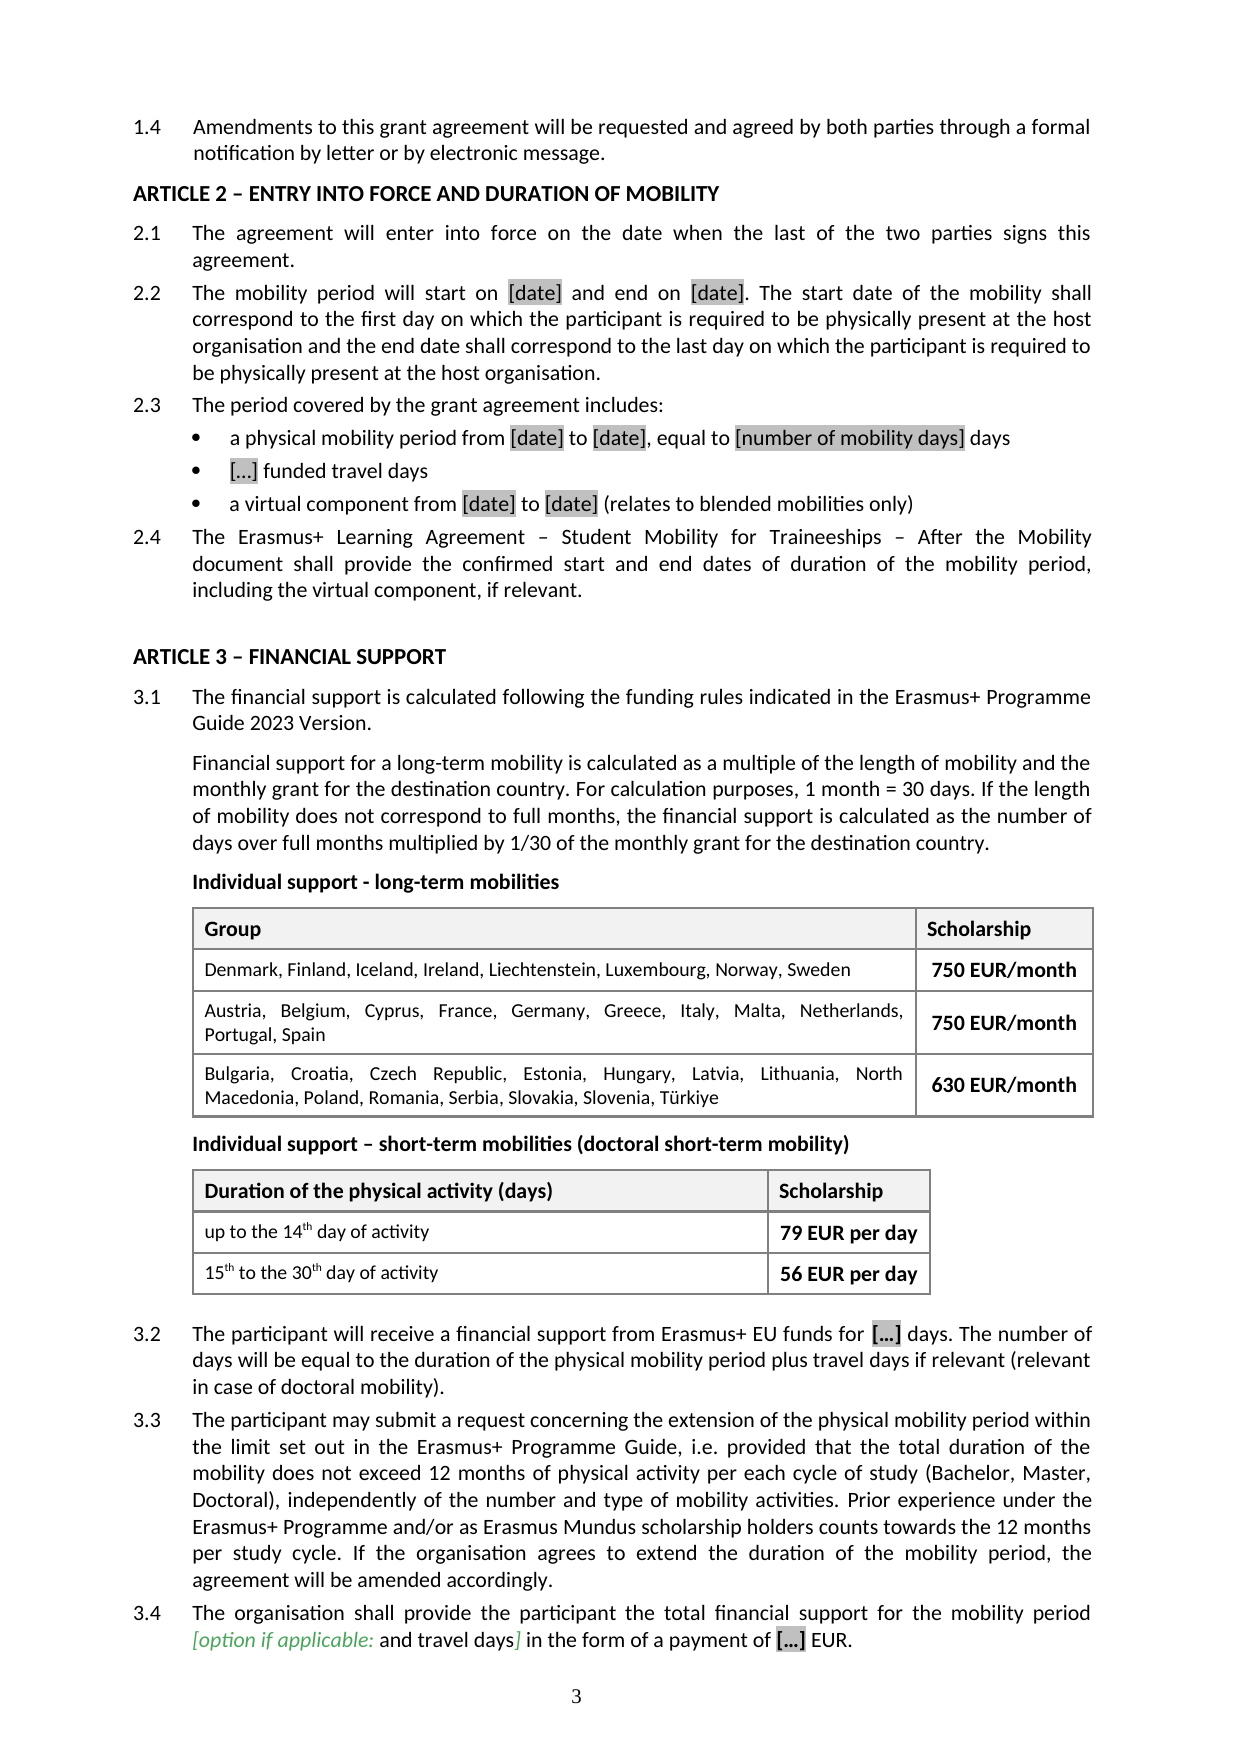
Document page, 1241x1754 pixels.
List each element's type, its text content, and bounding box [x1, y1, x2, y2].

table_cell up to the 14th day of activity [194, 1213, 767, 1252]
list Amendments to this grant agreement will be requested and agreed by both parties through a formal notification by letter or by electronic message. [133, 113, 1092, 166]
text 3.4 The organisation shall provide the participant the total financial support for the mobility period [option if applicable: and travel days] in the form of a payment of […] EUR. [133, 1599, 1092, 1652]
table_cell 79 EUR per day [769, 1213, 929, 1252]
text Individual support – short-term mobilities (doctoral short-term mobility) [133, 1130, 1092, 1157]
table_header Scholarship [917, 909, 1092, 948]
table_header Scholarship [769, 1171, 929, 1210]
text 2.3 The period covered by the grant agreement includes: [133, 392, 1092, 418]
subtitle ARTICLE 2 – ENTRY INTO FORCE AND DURATION OF MOBILITY [133, 179, 1092, 207]
table_cell Austria, Belgium, Cyprus, France, Germany, Greece, Italy, Malta, Netherlands, Portugal, Spain [194, 992, 915, 1052]
table_cell Denmark, Finland, Iceland, Ireland, Liechtenstein, Luxembourg, Norway, Sweden [194, 950, 915, 989]
text 2.1 The agreement will enter into force on the date when the last of the two parties signs this agreement. [133, 219, 1092, 272]
table_cell 15th to the 30th day of activity [194, 1254, 767, 1293]
text Financial support for a long-term mobility is calculated as a multiple of the length of mobility and the monthly grant for the destination country. For calculation purposes, 1 month = 30 days. If the length of mobility does not correspond to full months, the financial support is calculated as the number of days over full months multiplied by 1/30 of the monthly grant for the destination country. [192, 749, 1092, 855]
text 3.2 The participant will receive a financial support from Erasmus+ EU funds for […] days. The number of days will be equal to the duration of the physical mobility period plus travel days if relevant (relevant in case of doctoral mobility). [133, 1320, 1092, 1400]
table_header Group [194, 909, 915, 948]
text 2.4 The Erasmus+ Learning Agreement – Student Mobility for Traineeships – After the Mobility document shall provide the confirmed start and end dates of duration of the mobility period, including the virtual component, if relevant. [133, 523, 1092, 603]
table_cell 750 EUR/month [917, 950, 1092, 989]
table_cell 630 EUR/month [917, 1055, 1092, 1115]
list a physical mobility period from [date] to [date], equal to [number of mobility days] days [192, 424, 1092, 451]
table_cell 56 EUR per day [769, 1254, 929, 1293]
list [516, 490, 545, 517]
list […] funded travel days [192, 457, 1092, 484]
list a virtual component from [date] to [date] (relates to blended mobilities only) [598, 490, 1092, 517]
subtitle ARTICLE 3 – FINANCIAL SUPPORT [133, 642, 1092, 670]
text Individual support - long-term mobilities [192, 868, 1092, 894]
table_header Duration of the physical activity (days) [194, 1171, 767, 1210]
text 3.3 The participant may submit a request concerning the extension of the physical mobility period within the limit set out in the Erasmus+ Programme Guide, i.e. provided that the total duration of the mobility does not exceed 12 months of physical activity per each cycle of study (Bachelor, Master, Doctoral), independently of the number and type of mobility activities. Prior experience under the Erasmus+ Programme and/or as Erasmus Mundus scholarship holders counts towards the 12 months per study cycle. If the organisation agrees to extend the duration of the mobility period, the agreement will be amended accordingly. [133, 1406, 1092, 1593]
text 2.2 The mobility period will start on [date] and end on [date]. The start date of the mobility shall correspond to the first day on which the participant is required to be physically present at the host organisation and the end date shall correspond to the last day on which the participant is required to be physically present at the host organisation. [133, 279, 1092, 385]
list a virtual component from [date] to [date] (relates to blended mobilities only) [192, 490, 462, 517]
text 3.1 The financial support is calculated following the funding rules indicated in the Erasmus+ Programme Guide 2023 Version. [133, 683, 1092, 736]
table_cell 750 EUR/month [917, 992, 1092, 1052]
table_cell Bulgaria, Croatia, Czech Republic, Estonia, Hungary, Latvia, Lithuania, North Macedonia, Poland, Romania, Serbia, Slovakia, Slovenia, Türkiye [194, 1055, 915, 1115]
